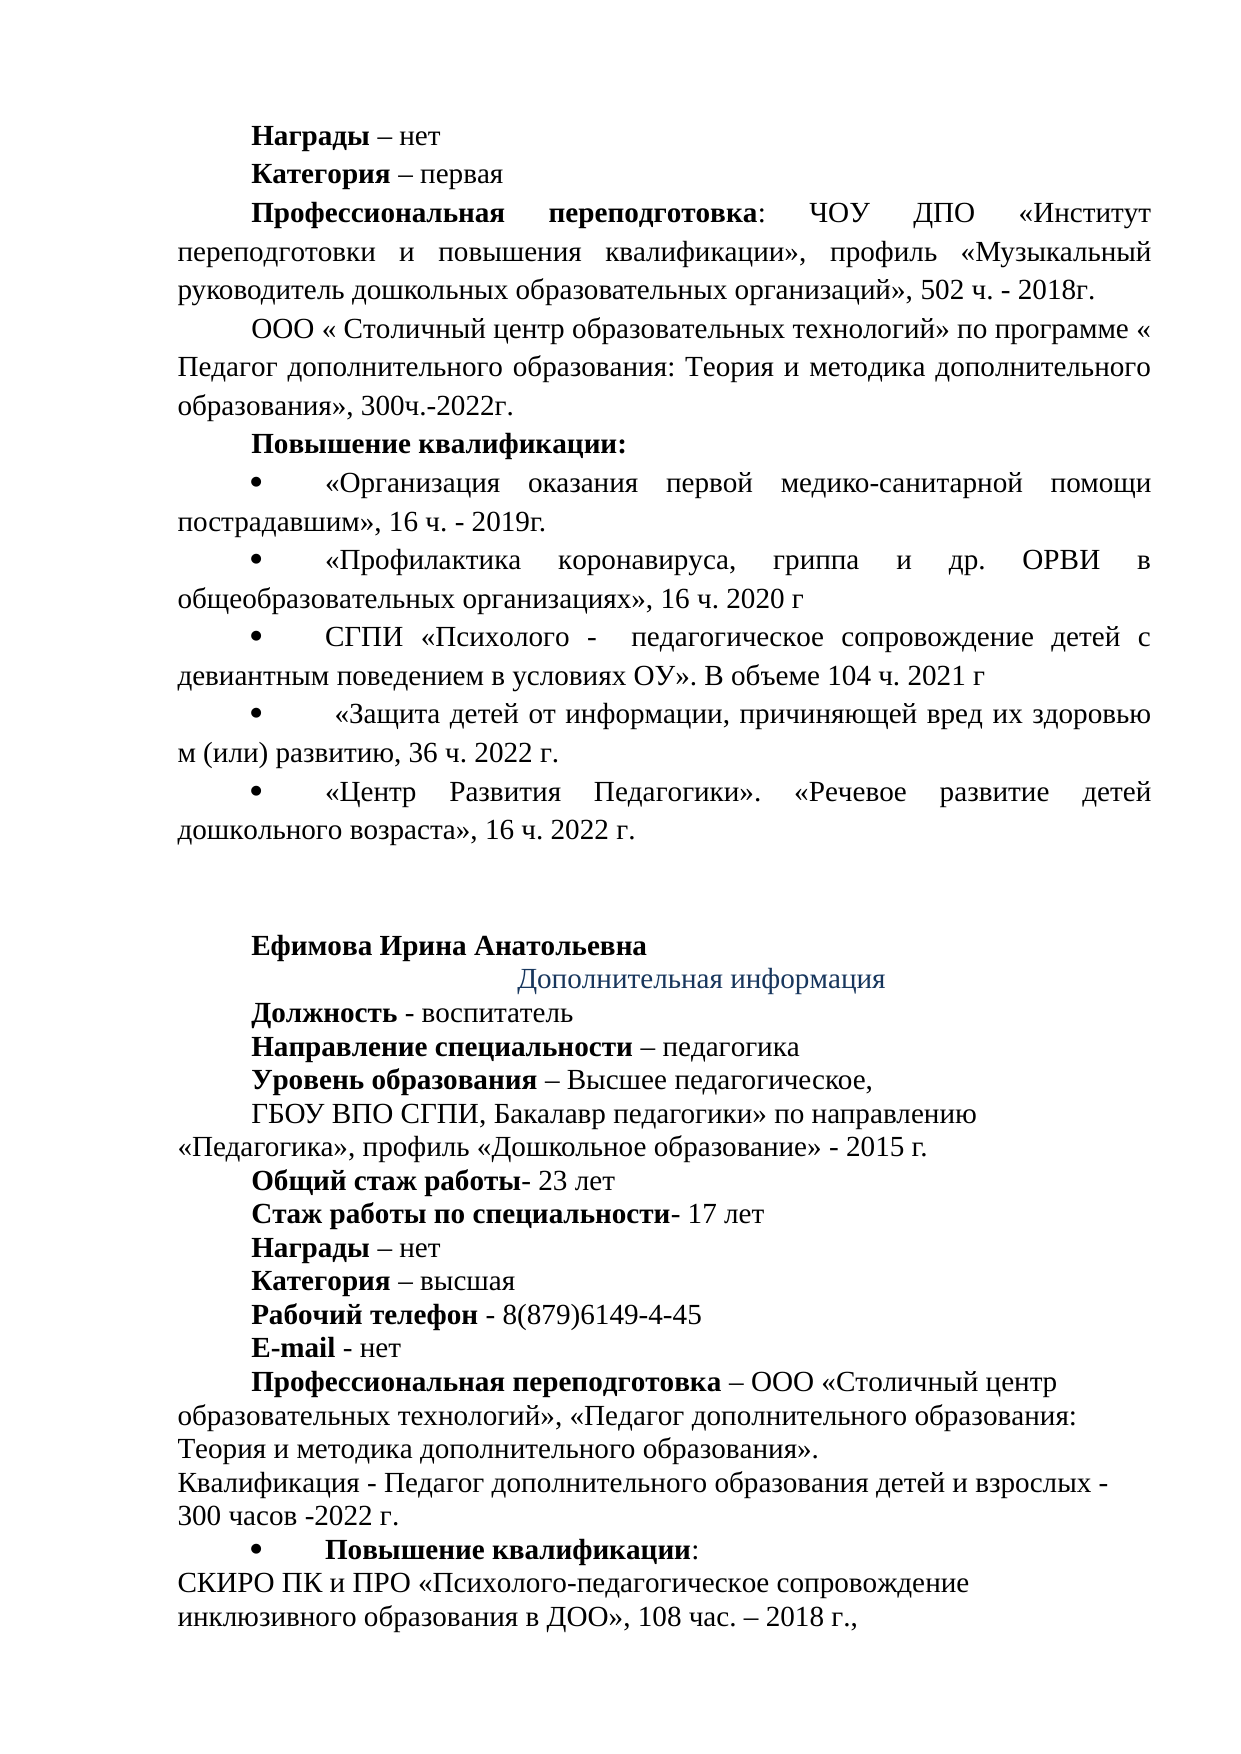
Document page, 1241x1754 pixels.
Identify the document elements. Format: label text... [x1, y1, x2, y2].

text Категория – первая [177, 157, 1152, 190]
text E-mail - нет [177, 1331, 1152, 1364]
text Категория – высшая [177, 1263, 1152, 1297]
text Профессиональная переподготовка – ООО «Столичный центр образовательных технологий», «Педагог дополнительного образования: Теория и методика дополнительного образования». Квалификация - Педагог дополнительного образования детей и взрослых - 300 часов -2022 г. [177, 1364, 1152, 1532]
text Профессиональная переподготовка: ЧОУ ДПО «Институт переподготовки и повышения квалификации», профиль «Музыкальный руководитель дошкольных образовательных организаций», 502 ч. - 2018г. [177, 195, 1152, 306]
list «Центр Развития Педагогики». «Речевое развитие детей дошкольного возраста», 16 ч. 2022 г. [177, 774, 1152, 846]
list «Профилактика коронавируса, гриппа и др. ОРВИ в общеобразовательных организациях», 16 ч. 2020 г [177, 542, 1152, 614]
text Стаж работы по специальности- 17 лет [177, 1196, 1152, 1230]
list СГПИ «Психолого - педагогическое сопровождение детей с девиантным поведением в условиях ОУ». В объеме 104 ч. 2021 г [177, 619, 1152, 692]
text ГБОУ ВПО СГПИ, Бакалавр педагогики» по направлению «Педагогика», профиль «Дошкольное образование» - 2015 г. [177, 1096, 1152, 1163]
text Повышение квалификации: [177, 426, 1152, 460]
list «Организация оказания первой медико-санитарной помощи пострадавшим», 16 ч. - 2019г. [177, 465, 1152, 537]
text Направление специальности – педагогика [177, 1029, 1152, 1062]
text Ефимова Ирина Анатольевна [177, 928, 1152, 962]
text Награды – нет [177, 118, 1152, 152]
text Уровень образования – Высшее педагогическое, [177, 1062, 1152, 1096]
text Общий стаж работы- 23 лет [177, 1163, 1152, 1196]
list «Защита детей от информации, причиняющей вред их здоровью м (или) развитию, 36 ч. 2022 г. [177, 697, 1152, 769]
text Награды – нет [177, 1230, 1152, 1263]
list Повышение квалификации: СКИРО ПК и ПРО «Психолого-педагогическое сопровождение инклюзивного образования в ДОО», 108 час. – 2018 г., [177, 1532, 1152, 1632]
text Дополнительная информация [177, 962, 1152, 995]
text Рабочий телефон - 8(879)6149-4-45 [177, 1297, 1152, 1331]
text Должность - воспитатель [177, 995, 1152, 1029]
text ООО « Столичный центр образовательных технологий» по программе « Педагог дополнительного образования: Теория и методика дополнительного образования», 300ч.-2022г. [177, 311, 1152, 421]
